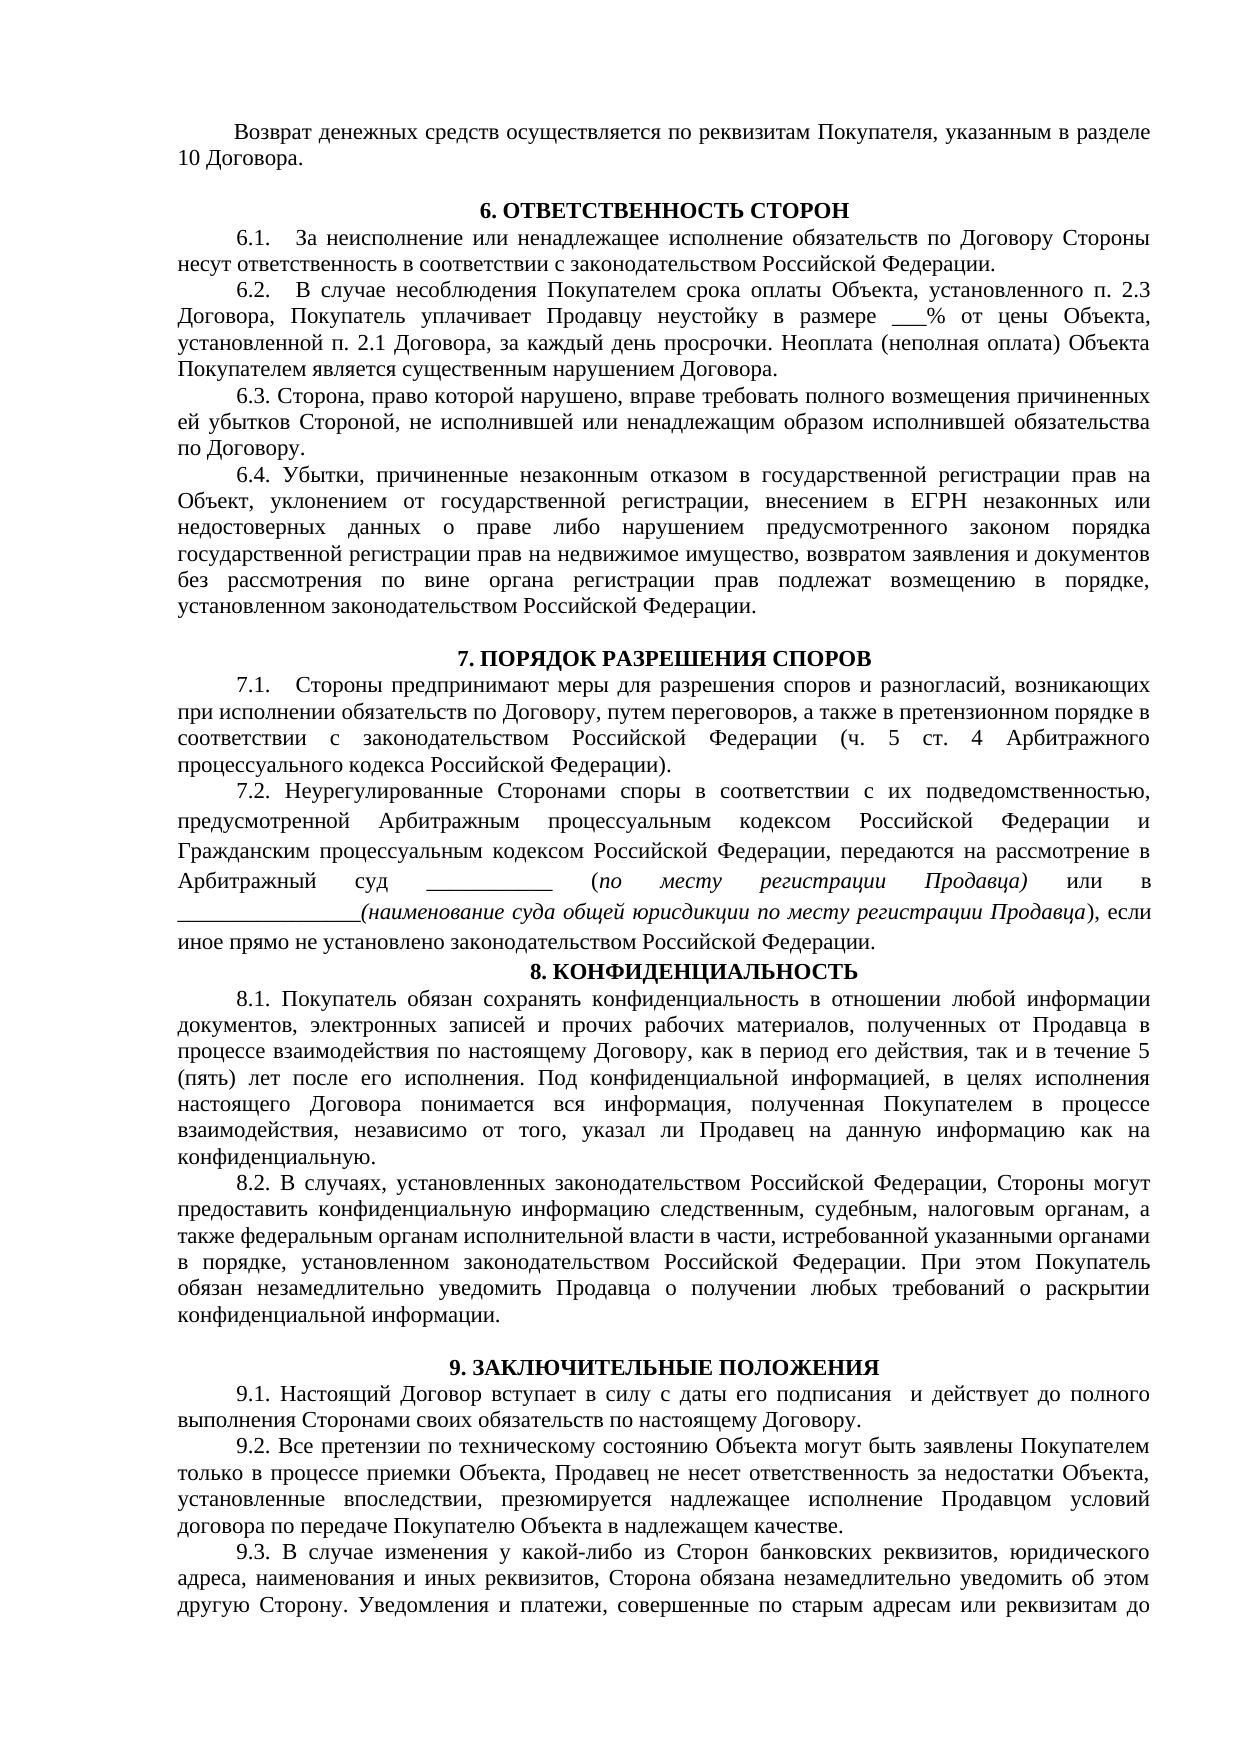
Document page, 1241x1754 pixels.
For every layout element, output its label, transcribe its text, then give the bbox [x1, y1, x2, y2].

text 7.2. Неурегулированные Сторонами споры в соответствии с их подведомственностью, предусмотренной Арбитражным процессуальным кодексом Российской Федерации и Гражданским процессуальным кодексом Российской Федерации, передаются на рассмотрение в Арбитражный суд ___________ (по месту регистрации Продавца) или в ________________(наименование суда общей юрисдикции по месту регистрации Продавца), если иное прямо не установлено законодательством Российской Федерации. [177, 777, 1152, 954]
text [177, 1538, 1152, 1617]
text 9.2. Все претензии по техническому состоянию Объекта могут быть заявлены Покупателем только в процессе приемки Объекта, Продавец не несет ответственность за недостатки Объекта, установленные впоследствии, презюмируется надлежащее исполнение Продавцом условий договора по передаче Покупателю Объекта в надлежащем качестве. [177, 1433, 1152, 1538]
text 6.2. В случае несоблюдения Покупателем срока оплаты Объекта, установленного п. 2.3 Договора, Покупатель уплачивает Продавцу неустойку в размере ___% от цены Объекта, установленной п. 2.1 Договора, за каждый день просрочки. Неоплата (неполная оплата) Объекта Покупателем является существенным нарушением Договора. [177, 276, 1152, 382]
text 9.1. Настоящий Договор вступает в силу с даты его подписания и действует до полного выполнения Сторонами своих обязательств по настоящему Договору. [177, 1380, 1152, 1433]
text 8.1. Покупатель обязан сохранять конфиденциальность в отношении любой информации документов, электронных записей и прочих рабочих материалов, полученных от Продавца в процессе взаимодействия по настоящему Договору, как в период его действия, так и в течение 5 (пять) лет после его исполнения. Под конфиденциальной информацией, в целях исполнения настоящего Договора понимается вся информация, полученная Покупателем в процессе взаимодействия, независимо от того, указал ли Продавец на данную информацию как на конфиденциальную. [177, 984, 1152, 1169]
text 6.1. За неисполнение или ненадлежащее исполнение обязательств по Договору Стороны несут ответственность в соответствии с законодательством Российской Федерации. [177, 223, 1152, 276]
text 6.4. Убытки, причиненные незаконным отказом в государственной регистрации прав на Объект, уклонением от государственной регистрации, внесением в ЕГРН незаконных или недостоверных данных о праве либо нарушением предусмотренного законом порядка государственной регистрации прав на недвижимое имущество, возвратом заявления и документов без рассмотрения по вине органа регистрации прав подлежат возмещению в порядке, установленном законодательством Российской Федерации. [177, 461, 1152, 619]
text 6.3. Сторона, право которой нарушено, вправе требовать полного возмещения причиненных ей убытков Стороной, не исполнившей или ненадлежащим образом исполнившей обязательства по Договору. [177, 382, 1152, 461]
text 8. КОНФИДЕНЦИАЛЬНОСТЬ [177, 958, 1152, 984]
text 6. ОТВЕТСТВЕННОСТЬ СТОРОН [177, 197, 1152, 223]
text 8.2. В случаях, установленных законодательством Российской Федерации, Стороны могут предоставить конфиденциальную информацию следственным, судебным, налоговым органам, а также федеральным органам исполнительной власти в части, истребованной указанными органами в порядке, установленном законодательством Российской Федерации. При этом Покупатель обязан незамедлительно уведомить Продавца о получении любых требований о раскрытии конфиденциальной информации. [177, 1169, 1152, 1327]
text Возврат денежных средств осуществляется по реквизитам Покупателя, указанным в разделе 10 Договора. [177, 118, 1152, 171]
text 7.1. Стороны предпринимают меры для разрешения споров и разногласий, возникающих при исполнении обязательств по Договору, путем переговоров, а также в претензионном порядке в соответствии с законодательством Российской Федерации (ч. 5 ст. 4 Арбитражного процессуального кодекса Российской Федерации). [177, 672, 1152, 777]
text 9. ЗАКЛЮЧИТЕЛЬНЫЕ ПОЛОЖЕНИЯ [177, 1353, 1152, 1380]
text 7. ПОРЯДОК РАЗРЕШЕНИЯ СПОРОВ [177, 645, 1152, 672]
